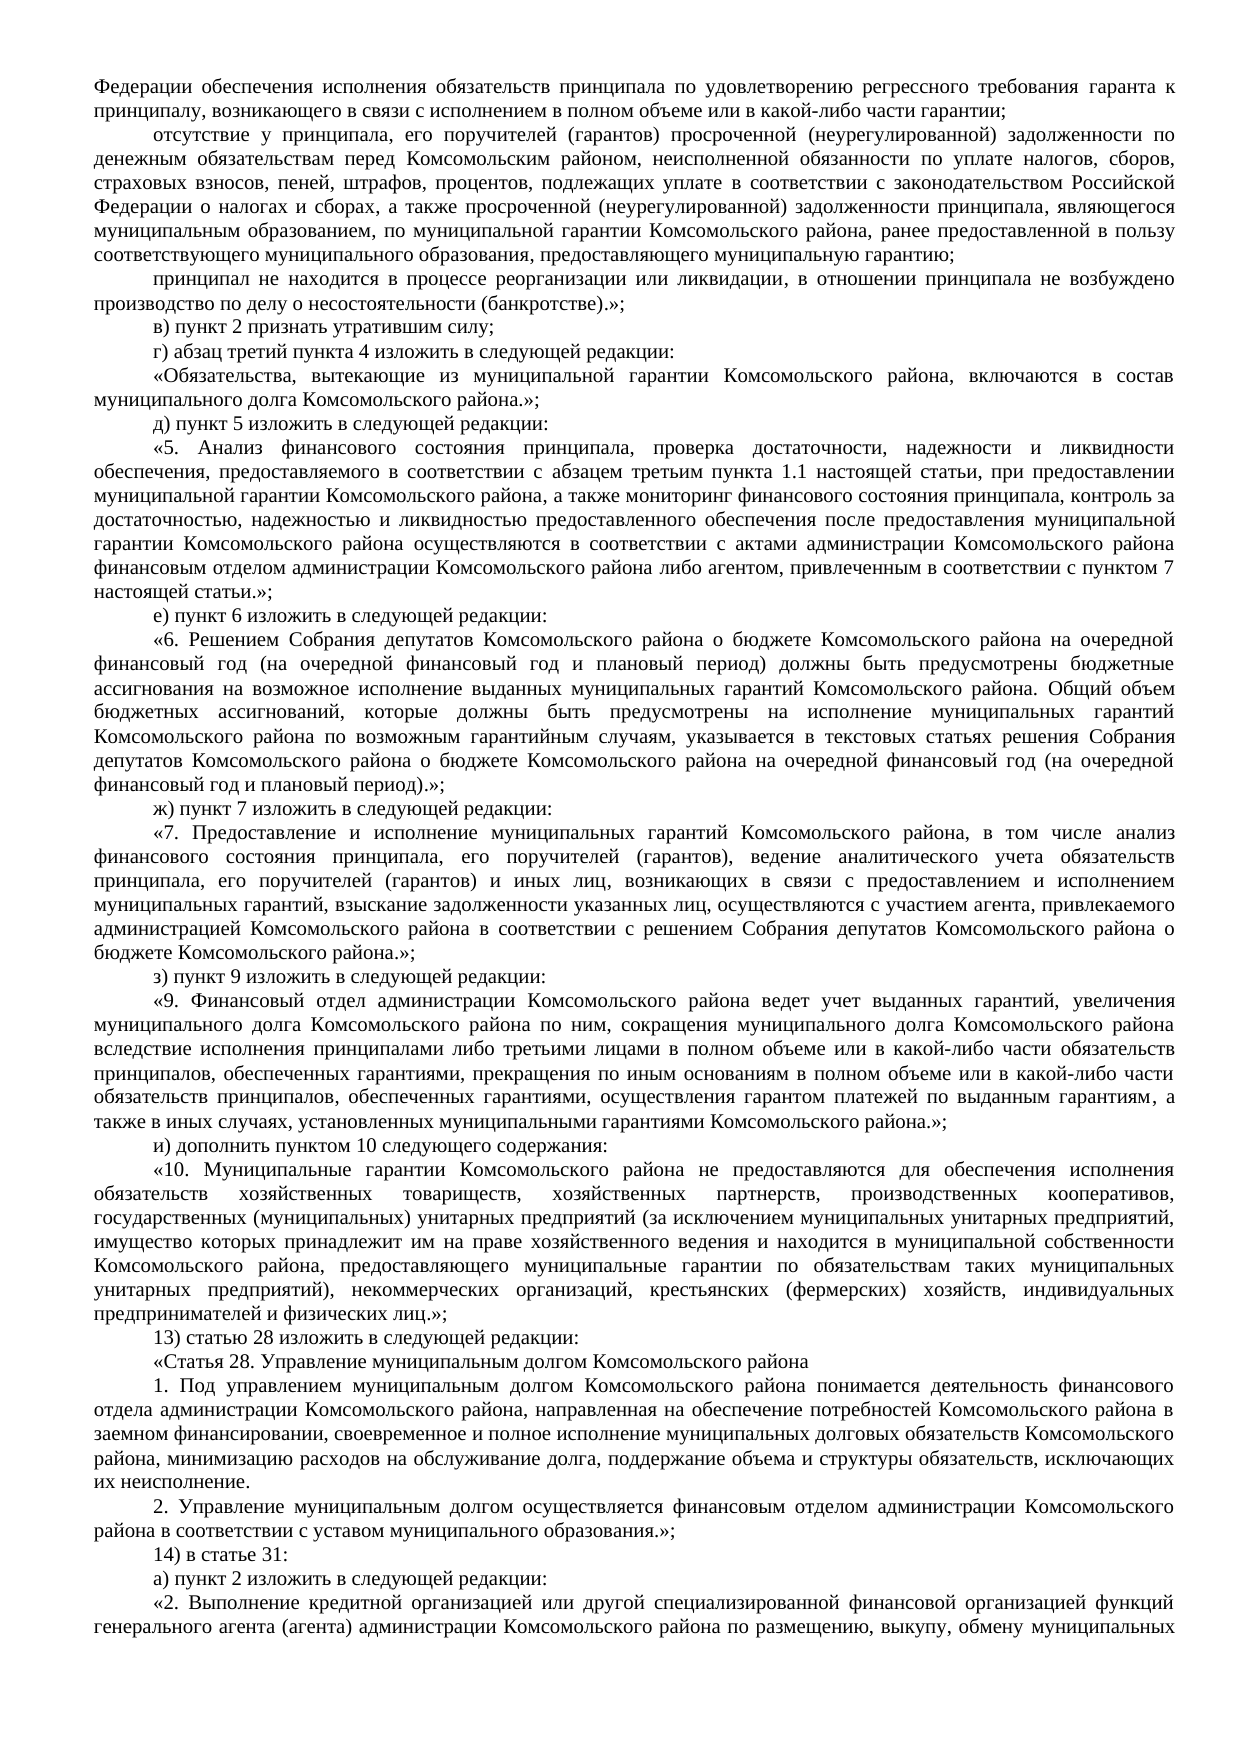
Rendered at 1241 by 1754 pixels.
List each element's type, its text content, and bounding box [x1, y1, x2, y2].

text «Обязательства, вытекающие из муниципальной гарантии Комсомольского района, включаются в состав муниципального долга Комсомольского района.»; [94, 363, 1175, 411]
text 14) в статье 31: [94, 1542, 1175, 1566]
text а) пункт 2 изложить в следующей редакции: [94, 1566, 1175, 1590]
text «6. Решением Собрания депутатов Комсомольского района о бюджете Комсомольского района на очередной финансовый год (на очередной финансовый год и плановый период) должны быть предусмотрены бюджетные ассигнования на возможное исполнение выданных муниципальных гарантий Комсомольского района. Общий объем бюджетных ассигнований, которые должны быть предусмотрены на исполнение муниципальных гарантий Комсомольского района по возможным гарантийным случаям, указывается в текстовых статьях решения Собрания депутатов Комсомольского района о бюджете Комсомольского района на очередной финансовый год (на очередной финансовый год и плановый период).»; [94, 627, 1175, 796]
text отсутствие у принципала, его поручителей (гарантов) просроченной (неурегулированной) задолженности по денежным обязательствам перед Комсомольским районом, неисполненной обязанности по уплате налогов, сборов, страховых взносов, пеней, штрафов, процентов, подлежащих уплате в соответствии с законодательством Российской Федерации о налогах и сборах, а также просроченной (неурегулированной) задолженности принципала, являющегося муниципальным образованием, по муниципальной гарантии Комсомольского района, ранее предоставленной в пользу соответствующего муниципального образования, предоставляющего муниципальную гарантию; [94, 122, 1175, 266]
text принципал не находится в процессе реорганизации или ликвидации, в отношении принципала не возбуждено производство по делу о несостоятельности (банкротстве).»; [94, 266, 1175, 314]
text 13) статью 28 изложить в следующей редакции: [94, 1325, 1175, 1349]
text «9. Финансовый отдел администрации Комсомольского района ведет учет выданных гарантий, увеличения муниципального долга Комсомольского района по ним, сокращения муниципального долга Комсомольского района вследствие исполнения принципалами либо третьими лицами в полном объеме или в какой-либо части обязательств принципалов, обеспеченных гарантиями, прекращения по иным основаниям в полном объеме или в какой-либо части обязательств принципалов, обеспеченных гарантиями, осуществления гарантом платежей по выданным гарантиям, а также в иных случаях, установленных муниципальными гарантиями Комсомольского района.»; [94, 988, 1175, 1133]
text 2. Управление муниципальным долгом осуществляется финансовым отделом администрации Комсомольского района в соответствии с уставом муниципального образования.»; [94, 1493, 1175, 1542]
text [94, 74, 1175, 122]
text г) абзац третий пункта 4 изложить в следующей редакции: [94, 338, 1175, 363]
text е) пункт 6 изложить в следующей редакции: [94, 603, 1175, 627]
text «5. Анализ финансового состояния принципала, проверка достаточности, надежности и ликвидности обеспечения, предоставляемого в соответствии с абзацем третьим пункта 1.1 настоящей статьи, при предоставлении муниципальной гарантии Комсомольского района, а также мониторинг финансового состояния принципала, контроль за достаточностью, надежностью и ликвидностью предоставленного обеспечения после предоставления муниципальной гарантии Комсомольского района осуществляются в соответствии с актами администрации Комсомольского района финансовым отделом администрации Комсомольского района либо агентом, привлеченным в соответствии с пунктом 7 настоящей статьи.»; [94, 435, 1175, 603]
text ж) пункт 7 изложить в следующей редакции: [94, 796, 1175, 820]
text в) пункт 2 признать утратившим силу; [94, 314, 1175, 338]
text «10. Муниципальные гарантии Комсомольского района не предоставляются для обеспечения исполнения обязательств хозяйственных товариществ, хозяйственных партнерств, производственных кооперативов, государственных (муниципальных) унитарных предприятий (за исключением муниципальных унитарных предприятий, имущество которых принадлежит им на праве хозяйственного ведения и находится в муниципальной собственности Комсомольского района, предоставляющего муниципальные гарантии по обязательствам таких муниципальных унитарных предприятий), некоммерческих организаций, крестьянских (фермерских) хозяйств, индивидуальных предпринимателей и физических лиц.»; [94, 1157, 1175, 1325]
text и) дополнить пунктом 10 следующего содержания: [94, 1133, 1175, 1157]
text «7. Предоставление и исполнение муниципальных гарантий Комсомольского района, в том числе анализ финансового состояния принципала, его поручителей (гарантов), ведение аналитического учета обязательств принципала, его поручителей (гарантов) и иных лиц, возникающих в связи с предоставлением и исполнением муниципальных гарантий, взыскание задолженности указанных лиц, осуществляются с участием агента, привлекаемого администрацией Комсомольского района в соответствии с решением Собрания депутатов Комсомольского района о бюджете Комсомольского района.»; [94, 820, 1175, 964]
text д) пункт 5 изложить в следующей редакции: [94, 411, 1175, 435]
text «Статья 28. Управление муниципальным долгом Комсомольского района [94, 1349, 1175, 1373]
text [94, 1590, 1175, 1638]
text з) пункт 9 изложить в следующей редакции: [94, 964, 1175, 988]
text 1. Под управлением муниципальным долгом Комсомольского района понимается деятельность финансового отдела администрации Комсомольского района, направленная на обеспечение потребностей Комсомольского района в заемном финансировании, своевременное и полное исполнение муниципальных долговых обязательств Комсомольского района, минимизацию расходов на обслуживание долга, поддержание объема и структуры обязательств, исключающих их неисполнение. [94, 1373, 1175, 1493]
